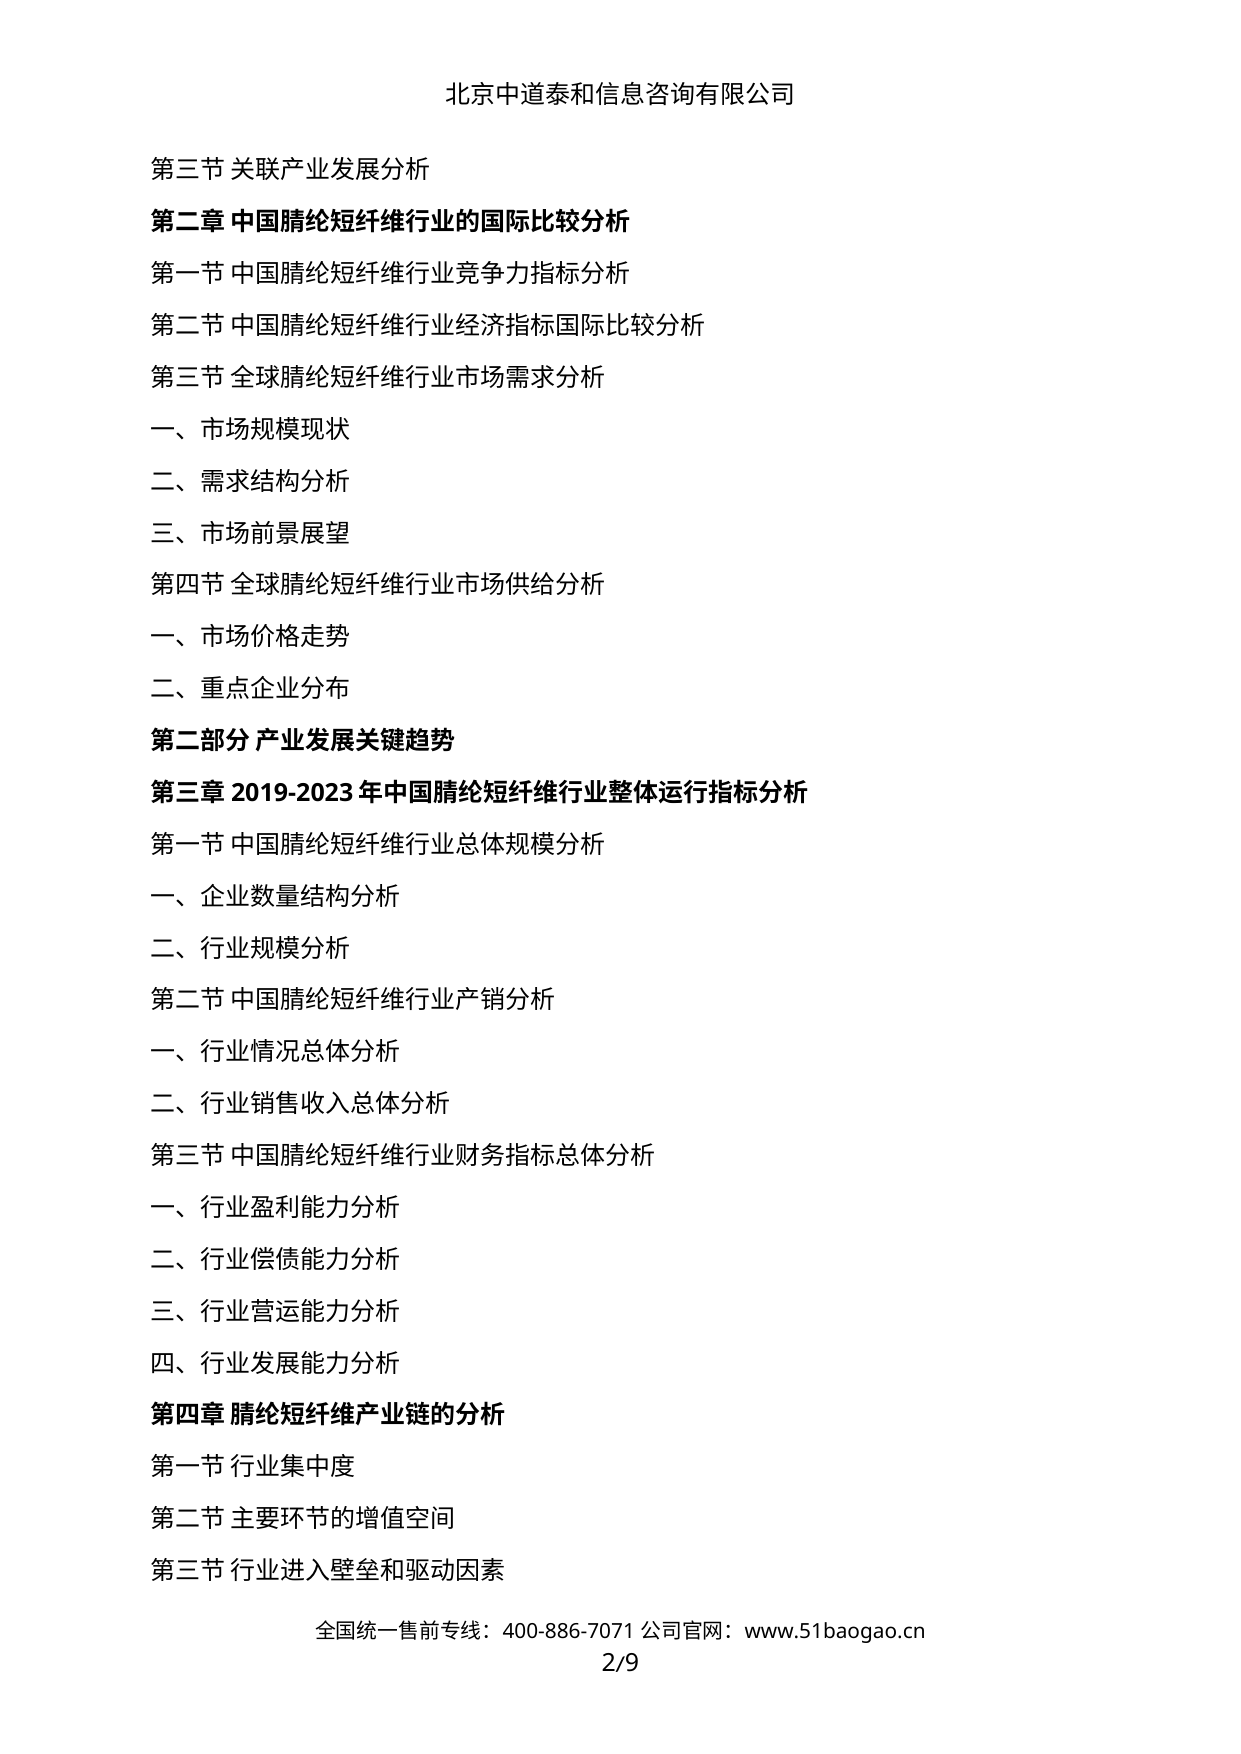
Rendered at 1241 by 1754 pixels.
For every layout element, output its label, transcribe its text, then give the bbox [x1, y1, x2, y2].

text 第三节 中国腈纶短纤维行业财务指标总体分析 [150, 1136, 1090, 1172]
text 第二章 中国腈纶短纤维行业的国际比较分析 [150, 202, 1090, 238]
text 三、市场前景展望 [150, 513, 1090, 549]
text 一、行业情况总体分析 [150, 1032, 1090, 1068]
text 第三章 2019-2023年中国腈纶短纤维行业整体运行指标分析 [150, 772, 1090, 809]
text 一、市场规模现状 [150, 409, 1090, 446]
text 第二节 中国腈纶短纤维行业产销分析 [150, 980, 1090, 1016]
text 一、企业数量结构分析 [150, 876, 1090, 912]
text 三、行业营运能力分析 [150, 1291, 1090, 1327]
text 四、行业发展能力分析 [150, 1343, 1090, 1379]
text 第二部分 产业发展关键趋势 [150, 721, 1090, 757]
text 第四章 腈纶短纤维产业链的分析 [150, 1395, 1090, 1431]
text 二、需求结构分析 [150, 461, 1090, 497]
text 第一节 中国腈纶短纤维行业总体规模分析 [150, 824, 1090, 861]
text 二、重点企业分布 [150, 669, 1090, 705]
text 一、市场价格走势 [150, 617, 1090, 653]
text 第三节 行业进入壁垒和驱动因素 [150, 1551, 1090, 1587]
text 一、行业盈利能力分析 [150, 1187, 1090, 1224]
text 第一节 行业集中度 [150, 1447, 1090, 1483]
text 第二节 中国腈纶短纤维行业经济指标国际比较分析 [150, 306, 1090, 342]
text 二、行业偿债能力分析 [150, 1239, 1090, 1276]
text 二、行业规模分析 [150, 928, 1090, 964]
text 第二节 主要环节的增值空间 [150, 1499, 1090, 1535]
text 第一节 中国腈纶短纤维行业竞争力指标分析 [150, 254, 1090, 290]
text 二、行业销售收入总体分析 [150, 1084, 1090, 1120]
text 第四节 全球腈纶短纤维行业市场供给分析 [150, 565, 1090, 601]
text 第三节 关联产业发展分析 [150, 150, 1090, 186]
text 第三节 全球腈纶短纤维行业市场需求分析 [150, 357, 1090, 394]
